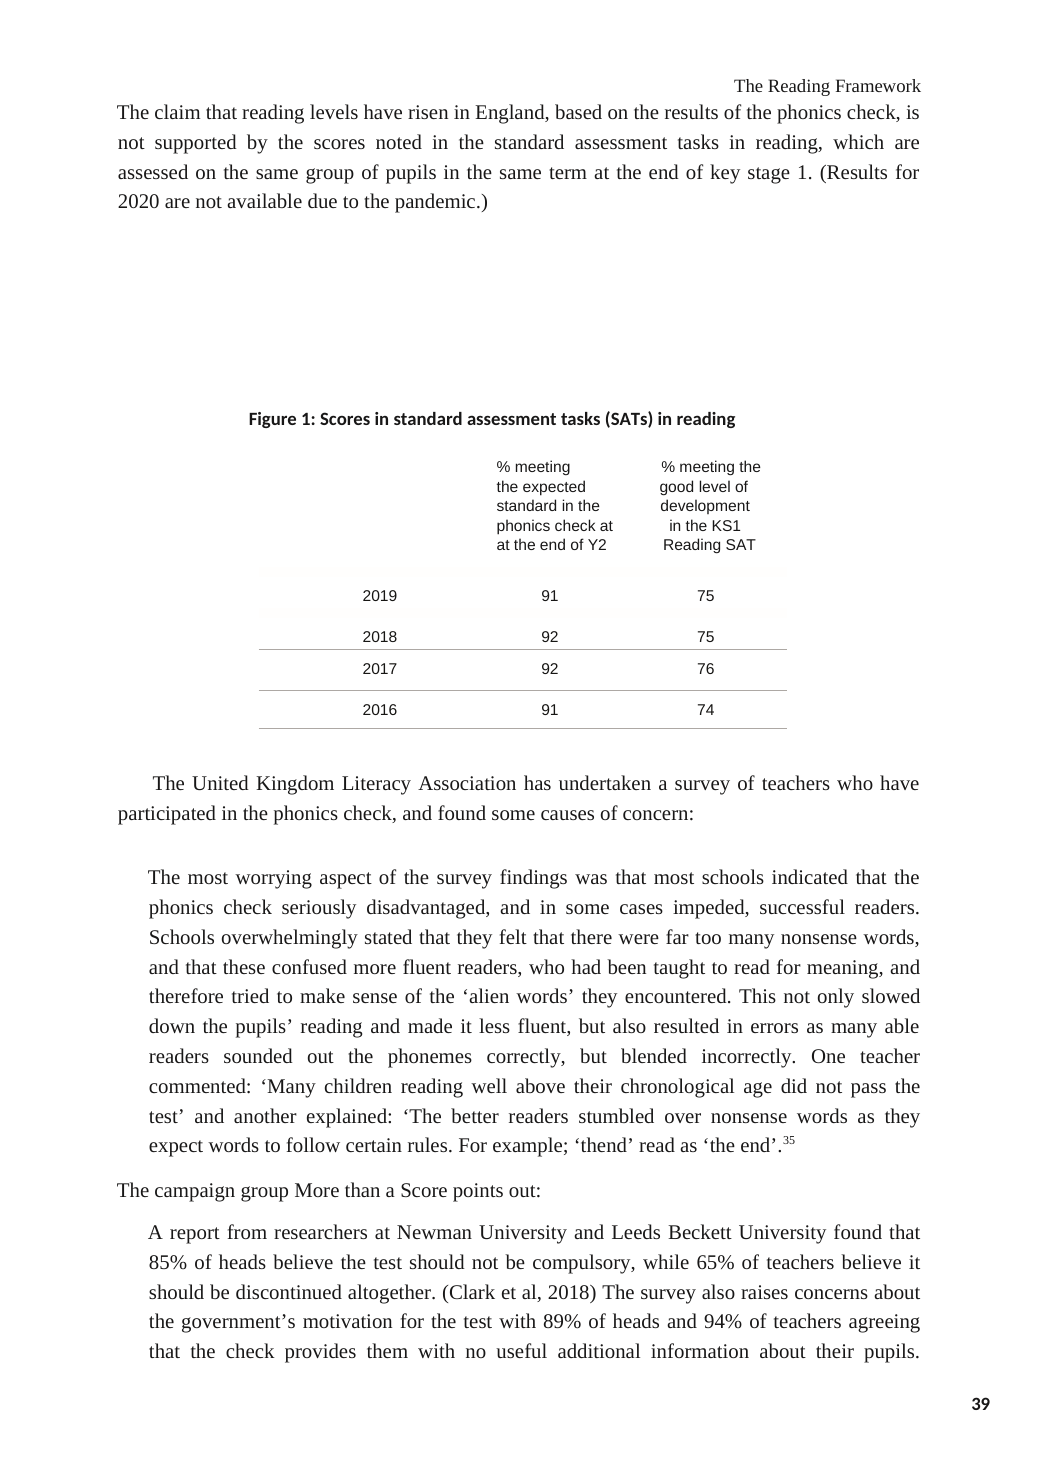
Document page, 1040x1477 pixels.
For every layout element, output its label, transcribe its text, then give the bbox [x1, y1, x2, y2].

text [148, 1220, 922, 1363]
table_cell 91 74 [541, 691, 787, 727]
table_cell 2016 [259, 691, 541, 727]
text The most worrying aspect of the survey findings was that most schools indicated that the phonics check seriously disadvantaged, and in some cases impeded, successful readers. Schools overwhelmingly stated that they felt that there were far too many nonsense words, and that these confused more fluent readers, who had been taught to read for meaning, and therefore tried to make sense of the ‘alien words’ they encountered. This not only slowed down the pupils’ reading and made it less fluent, but also resulted in errors as many able readers sounded out the phonemes correctly, but blended incorrectly. One teacher commented: ‘Many children reading well above their chronological age did not pass the test’ and another explained: ‘The better readers stumbled over nonsense words as they expect words to follow certain rules. For example; ‘thend’ read as ‘the end’.35 [148, 865, 922, 1157]
table_cell 2017 [259, 650, 541, 690]
text The campaign group More than a Score points out: [117, 1178, 922, 1202]
text % meeting % meeting the the expected good level of standard in the development phonics check at in the KS1 at the end of Y2 Reading SAT [496, 458, 804, 554]
text Figure 1: Scores in standard assessment tasks (SATs) in reading [248, 408, 922, 431]
table_cell 92 76 [541, 650, 787, 690]
table_cell 2018 [259, 618, 541, 649]
text The United Kingdom Literacy Association has undertaken a survey of teachers who have participated in the phonics check, and found some causes of concern: [117, 771, 922, 825]
table_cell 92 75 [541, 618, 787, 649]
text The claim that reading levels have risen in England, based on the results of the phonics check, is not supported by the scores noted in the standard assessment tasks in reading, which are assessed on the same group of pupils in the same term at the end of key stage 1. (Results for 2020 are not available due to the pandemic.) [117, 100, 922, 213]
table_header 2019 [259, 577, 541, 608]
table_header 91 75 [541, 577, 787, 608]
